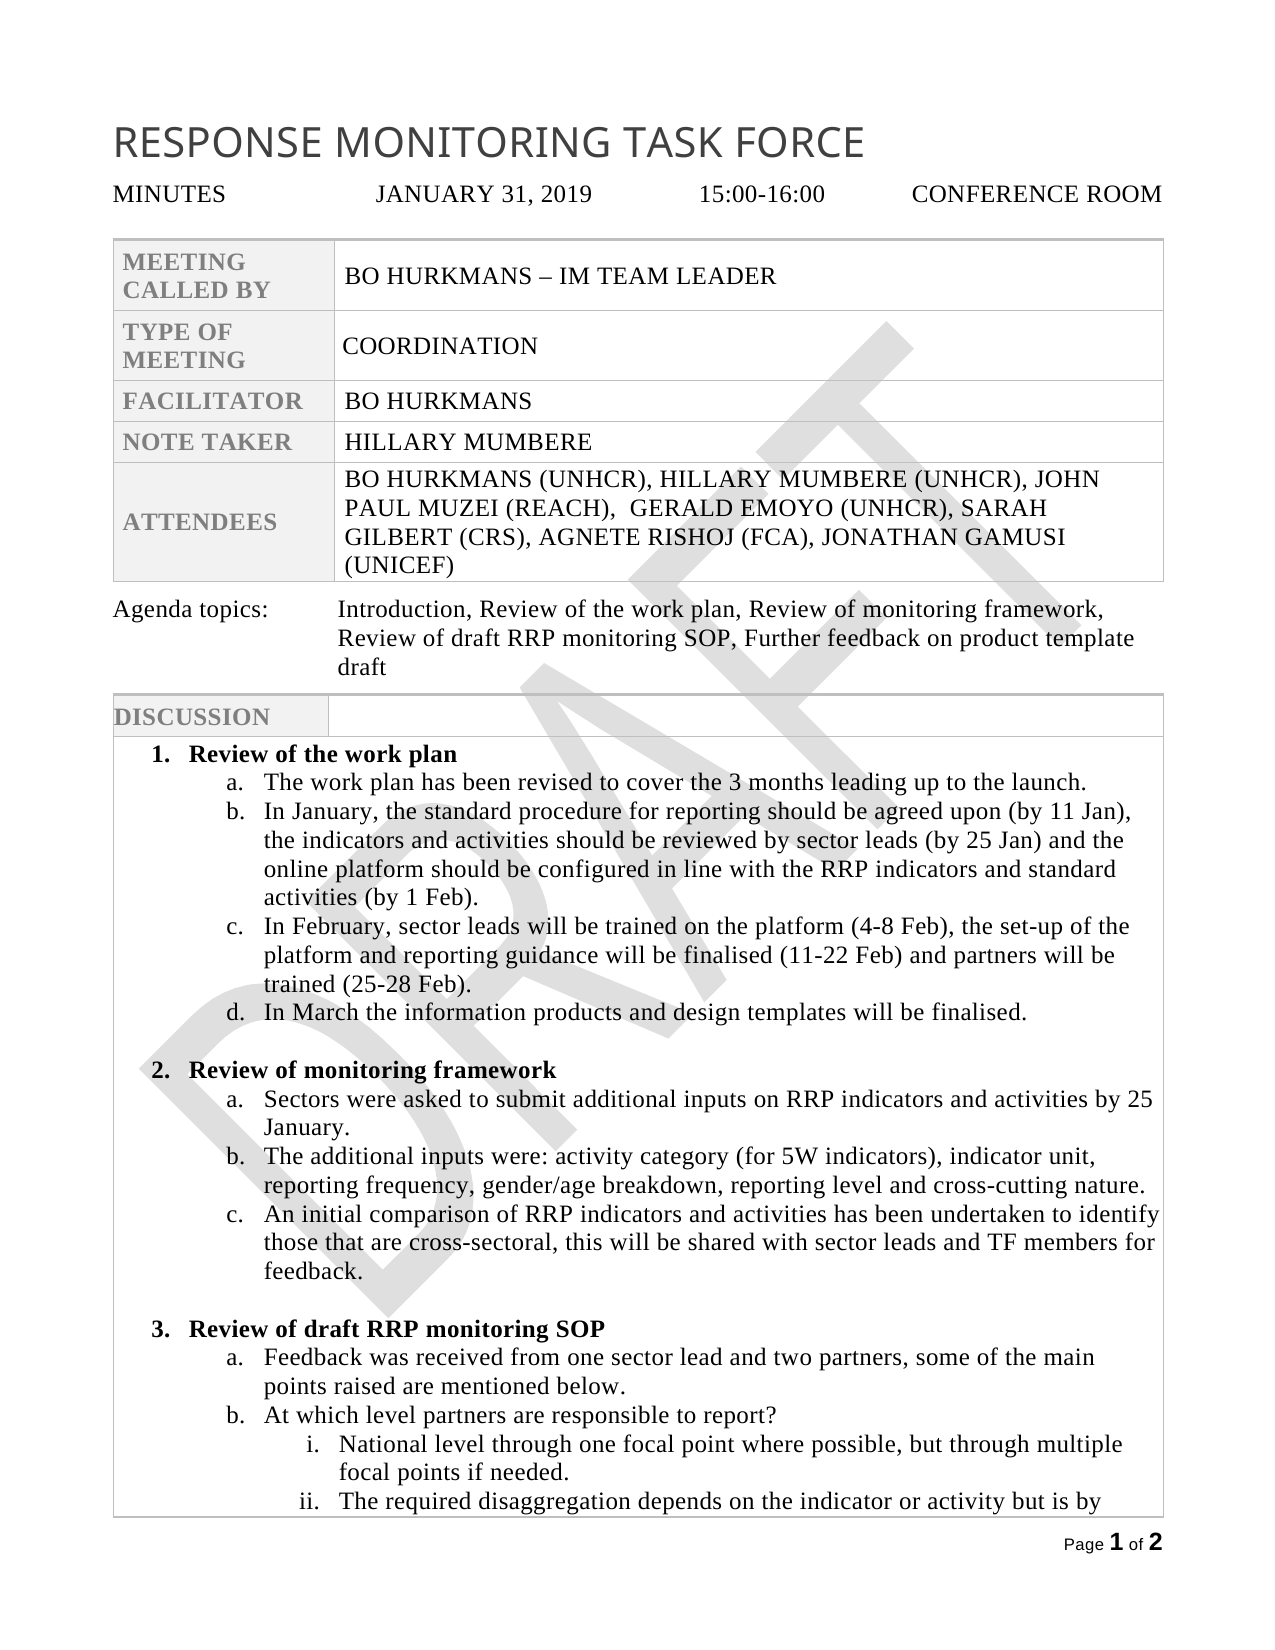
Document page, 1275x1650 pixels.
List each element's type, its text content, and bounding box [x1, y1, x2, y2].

table_cell Type of meeting [114, 311, 334, 380]
table_header 15:00-16:00 [593, 178, 825, 209]
table_cell Note taker [114, 422, 334, 462]
table_cell COORDINATION [335, 311, 1163, 380]
subtitle Agenda topics: Introduction, Review of the work plan, Review of monitoring framework, Review of draft RRP monitoring SOP, Further feedback on product template draft [112, 594, 1162, 681]
table_cell Attendees [114, 463, 334, 581]
table_cell HILLARY MUMBERE [335, 422, 1163, 462]
table_cell Facilitator [114, 381, 334, 421]
table_cell BO HURKMANS [335, 381, 1163, 421]
table_header CONFERENCE ROOM [825, 178, 1162, 209]
table_header Minutes [113, 178, 334, 209]
title RESPONSE MONITORING TASK FORCE [112, 112, 1162, 169]
table_header [329, 696, 1163, 736]
table_header BO HURKMANS – IM TEAM LEADER [335, 241, 1163, 310]
table_header Meeting called by [114, 241, 334, 310]
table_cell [114, 737, 1163, 1516]
table_cell BO HURKMANS (UNHCR), HILLARY MUMBERE (UNHCR), JOHN PAUL MUZEI (REACH), GERALD EMOYO (UNHCR), SARAH GILBERT (CRS), AGNETE RISHOJ (FCA), JONATHAN GAMUSI (UNICEF) [335, 463, 1163, 581]
table_header discussion [114, 696, 328, 736]
